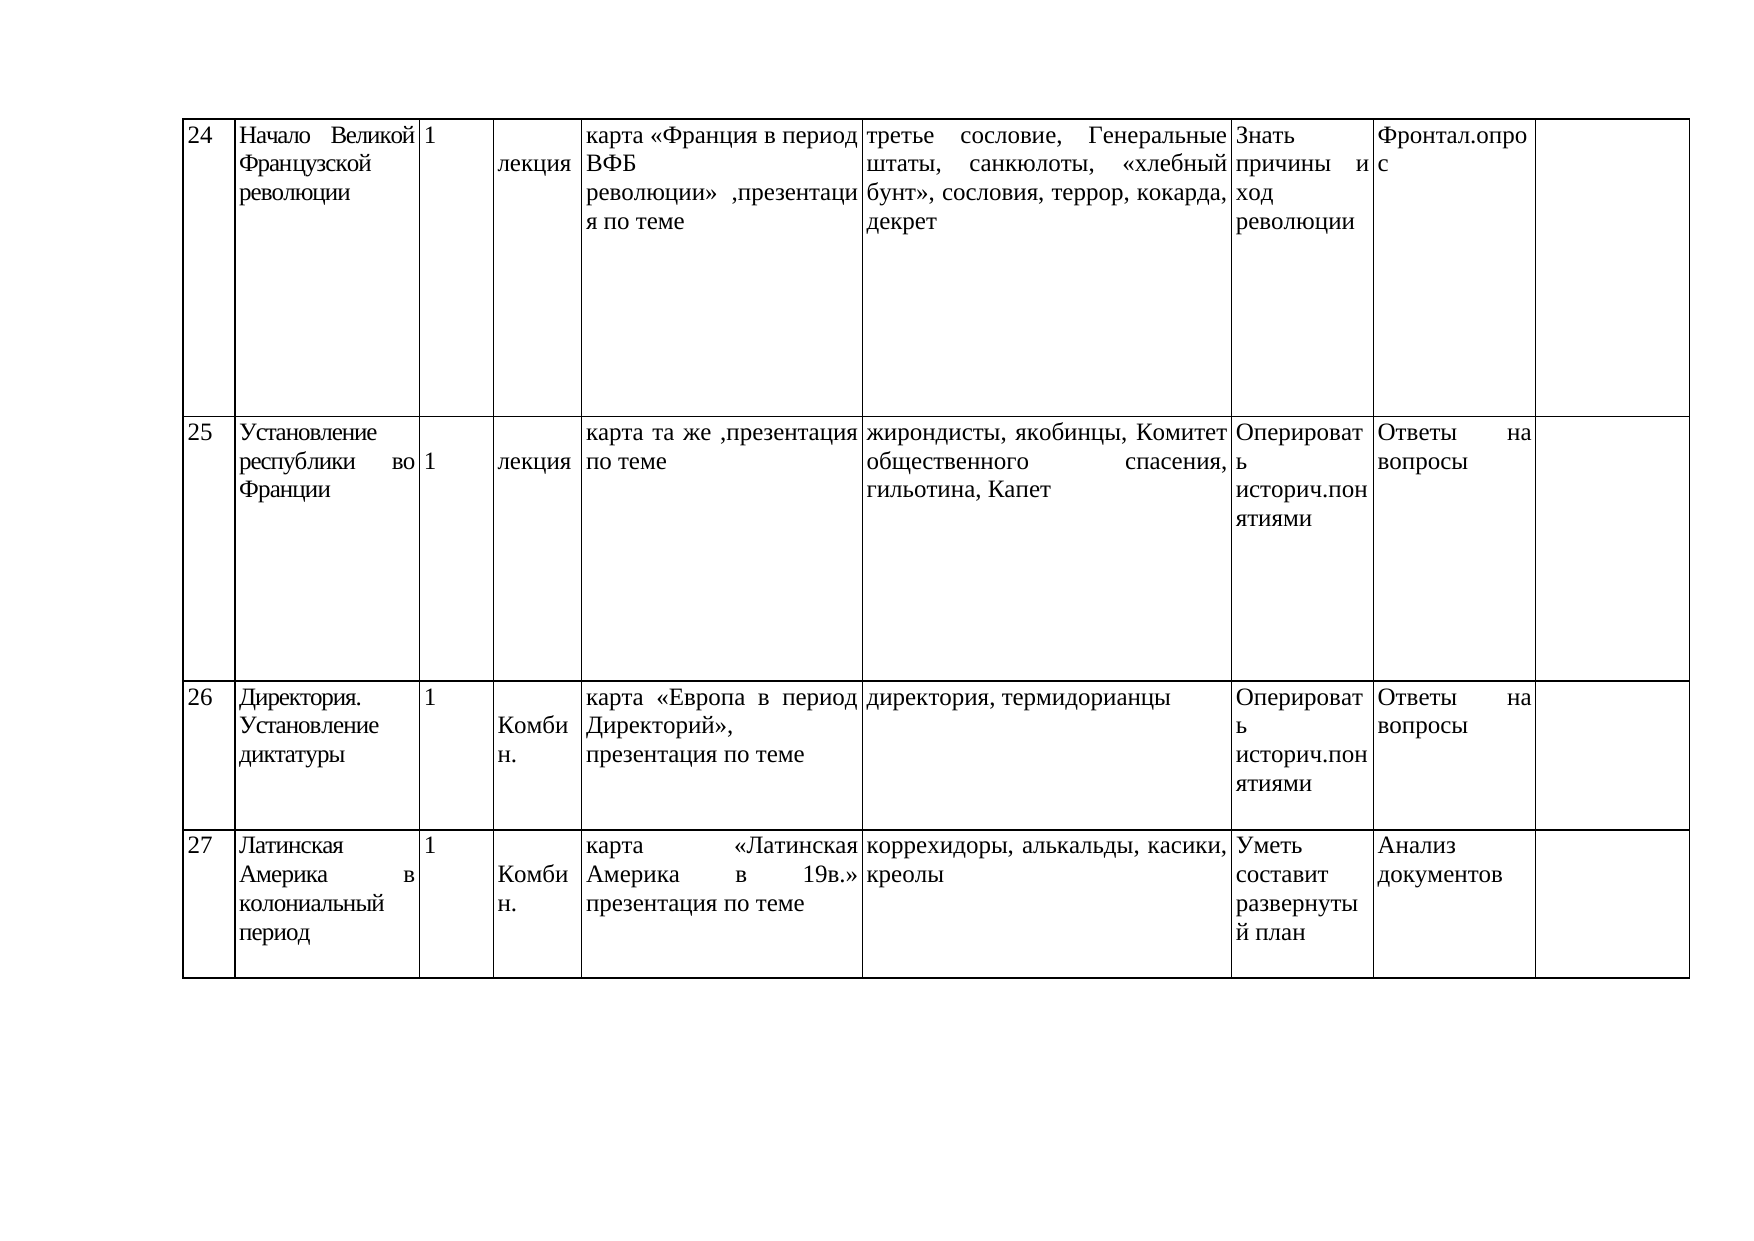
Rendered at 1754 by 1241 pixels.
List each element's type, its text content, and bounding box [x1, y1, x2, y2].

table_cell лекция [494, 120, 581, 416]
table_cell Ответы на вопросы [1374, 682, 1535, 829]
table_cell 1 [420, 120, 493, 416]
table_cell Оперировать историч.понятиями [1232, 417, 1373, 680]
table_cell коррехидоры, алькальды, касики, креолы [863, 831, 1231, 977]
table_cell жирондисты, якобинцы, Комитет общественного спасения, гильотина, Капет [863, 417, 1231, 680]
table_cell Анализ документов [1374, 831, 1535, 977]
table_cell Знать причины и ход революции [1232, 120, 1373, 416]
table_cell Уметь составит развернутый план [1232, 831, 1373, 977]
table_cell Комбин. [494, 831, 581, 977]
table_cell Фронтал.опрос [1374, 120, 1535, 416]
table_cell лекция [494, 417, 581, 680]
table_cell 25 [184, 417, 234, 680]
table_cell 1 [420, 682, 493, 829]
table_cell Оперировать историч.понятиями [1232, 682, 1373, 829]
table_cell 1 [420, 831, 493, 977]
table_cell карта та же ,презентация по теме [582, 417, 862, 680]
table_cell 27 [184, 831, 234, 977]
table_cell [1536, 120, 1689, 416]
table_cell 24 [184, 120, 234, 416]
table_cell [1536, 831, 1689, 977]
table_cell Комбин. [494, 682, 581, 829]
table_cell [1536, 682, 1689, 829]
table_cell 26 [184, 682, 234, 829]
table_cell [1536, 417, 1689, 680]
table_cell карта «Европа в период Директорий», презентация по теме [582, 682, 862, 829]
table_cell карта «Латинская Америка в 19в.» презентация по теме [582, 831, 862, 977]
table_cell Начало Великой Французской революции [236, 120, 419, 416]
table_cell Латинская Америка в колониальный период [236, 831, 419, 977]
table_cell Директория. Установление диктатуры [236, 682, 419, 829]
table_cell Установление республики во Франции [236, 417, 419, 680]
table_cell Ответы на вопросы [1374, 417, 1535, 680]
table_cell директория, термидорианцы [863, 682, 1231, 829]
table_cell третье сословие, Генеральные штаты, санкюлоты, «хлебный бунт», сословия, террор, кокарда, декрет [863, 120, 1231, 416]
table_cell 1 [420, 417, 493, 680]
table_cell карта «Франция в период ВФБ революции» ,презентация по теме [582, 120, 862, 416]
